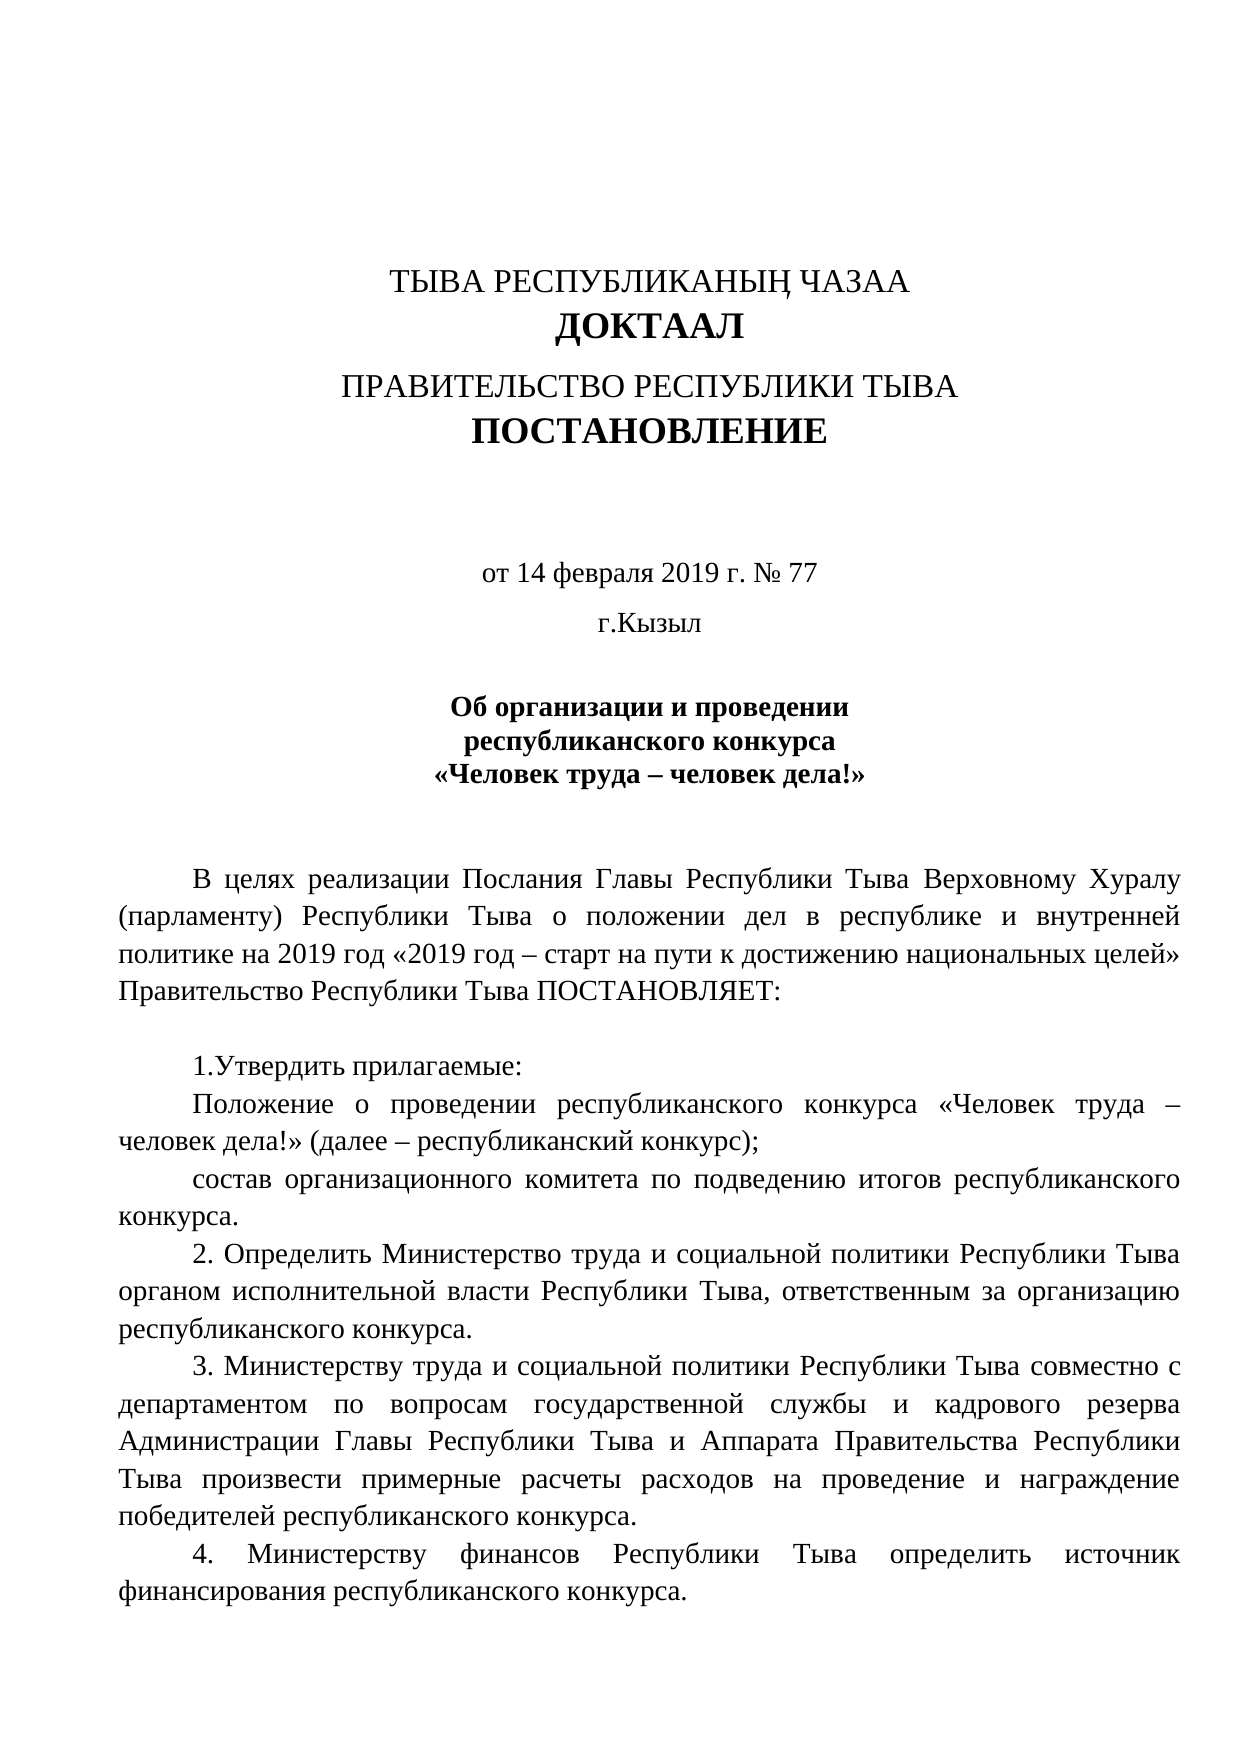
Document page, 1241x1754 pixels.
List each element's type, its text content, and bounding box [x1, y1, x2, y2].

list 1.Утвердить прилагаемые: [118, 1044, 1181, 1082]
list Положение о проведении республиканского конкурса «Человек труда – человек дела!» (далее – республиканский конкурс); [118, 1082, 1181, 1157]
text «Человек труда – человек дела!» [118, 756, 1181, 790]
text Об организации и проведении [118, 689, 1181, 723]
text В целях реализации Послания Главы Республики Тыва Верховному Хуралу (парламенту) Республики Тыва о положении дел в республике и внутренней политике на 2019 год «2019 год – старт на пути к достижению национальных целей» Правительство Республики Тыва ПОСТАНОВЛЯЕТ: [118, 857, 1181, 1007]
text 2. Определить Министерство труда и социальной политики Республики Тыва органом исполнительной власти Республики Тыва, ответственным за организацию республиканского конкурса. [118, 1232, 1181, 1344]
text состав организационного комитета по подведению итогов республиканского конкурса. [118, 1157, 1181, 1232]
text 3. Министерству труда и социальной политики Республики Тыва совместно с департаментом по вопросам государственной службы и кадрового резерва Администрации Главы Республики Тыва и Аппарата Правительства Республики Тыва произвести примерные расчеты расходов на проведение и награждение победителей республиканского конкурса. [118, 1344, 1181, 1532]
text ПРАВИТЕЛЬСТВО РЕСПУБЛИКИ ТЫВА ПОСТАНОВЛЕНИЕ [118, 366, 1181, 451]
text 4. Министерству финансов Республики Тыва определить источник финансирования республиканского конкурса. [118, 1532, 1181, 1607]
text республиканского конкурса [118, 723, 1181, 756]
text от 14 февраля 2019 г. № 77 [118, 555, 1181, 589]
text ТЫВА РЕСПУБЛИКАНЫӉ ЧАЗАА ДОКТААЛ [118, 261, 1181, 346]
text г.Кызыл [118, 605, 1181, 639]
